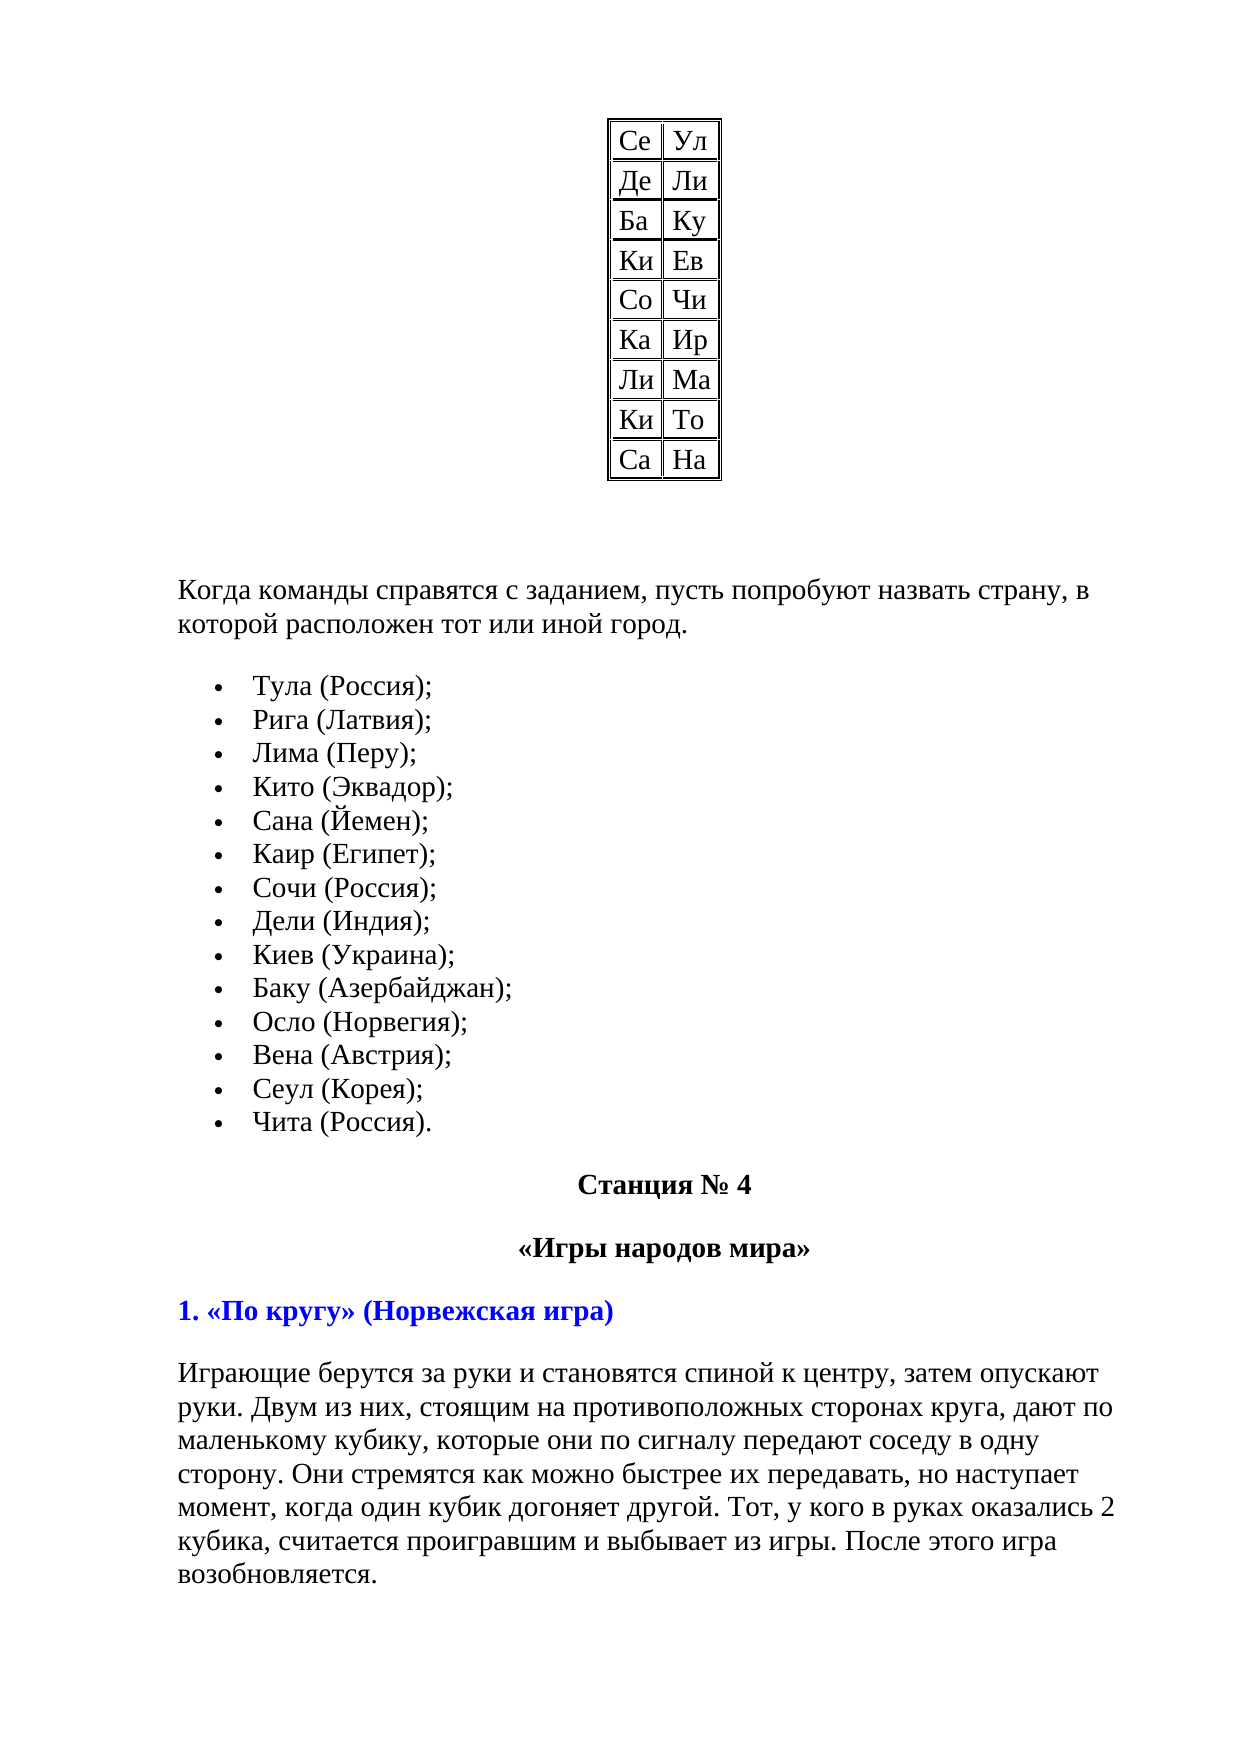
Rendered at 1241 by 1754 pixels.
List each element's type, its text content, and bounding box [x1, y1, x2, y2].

table_cell Со [609, 278, 662, 318]
table_cell Ли [611, 358, 661, 397]
list Сеул (Корея); [215, 1071, 1152, 1104]
list Вена (Австрия); [215, 1037, 1152, 1071]
table_cell Ул [663, 122, 718, 158]
table_cell Ки [611, 398, 661, 437]
list Сочи (Россия); [215, 870, 1152, 903]
list Рига (Латвия); [215, 702, 1152, 736]
table_cell Ба [609, 198, 661, 238]
table_cell Ка [609, 318, 662, 357]
table_cell Ки [609, 238, 661, 278]
list Дели (Индия); [215, 903, 1152, 937]
table_cell Ир [663, 318, 720, 357]
list Лима (Перу); [215, 736, 1152, 769]
table_cell Чи [663, 278, 720, 318]
list Тула (Россия); [215, 668, 1152, 702]
list Осло (Норвегия); [215, 1004, 1152, 1037]
list Баку (Азербайджан); [215, 970, 1152, 1004]
table_cell Ев [664, 238, 720, 278]
list Каир (Египет); [215, 836, 1152, 870]
text Когда команды справятся с заданием, пусть попробуют назвать страну, в которой расположен тот или иной город. [177, 572, 1152, 639]
text Станция № 4 [177, 1167, 1152, 1201]
table_cell На [663, 437, 719, 477]
table_cell Се [611, 122, 662, 158]
table_cell Ма [664, 358, 719, 397]
table_cell Де [611, 158, 661, 198]
table_cell Са [611, 437, 662, 477]
list Чита (Россия). [215, 1104, 1152, 1138]
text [177, 1355, 1152, 1590]
list Сана (Йемен); [215, 803, 1152, 836]
text «Игры народов мира» [177, 1230, 1152, 1263]
table_cell То [664, 398, 719, 437]
list Кито (Эквадор); [215, 769, 1152, 803]
table_cell Ку [664, 198, 720, 238]
list Киев (Украина); [215, 937, 1152, 970]
text 1. «По кругу» (Норвежская игра) [177, 1293, 1152, 1326]
table_cell Ли [664, 158, 719, 198]
